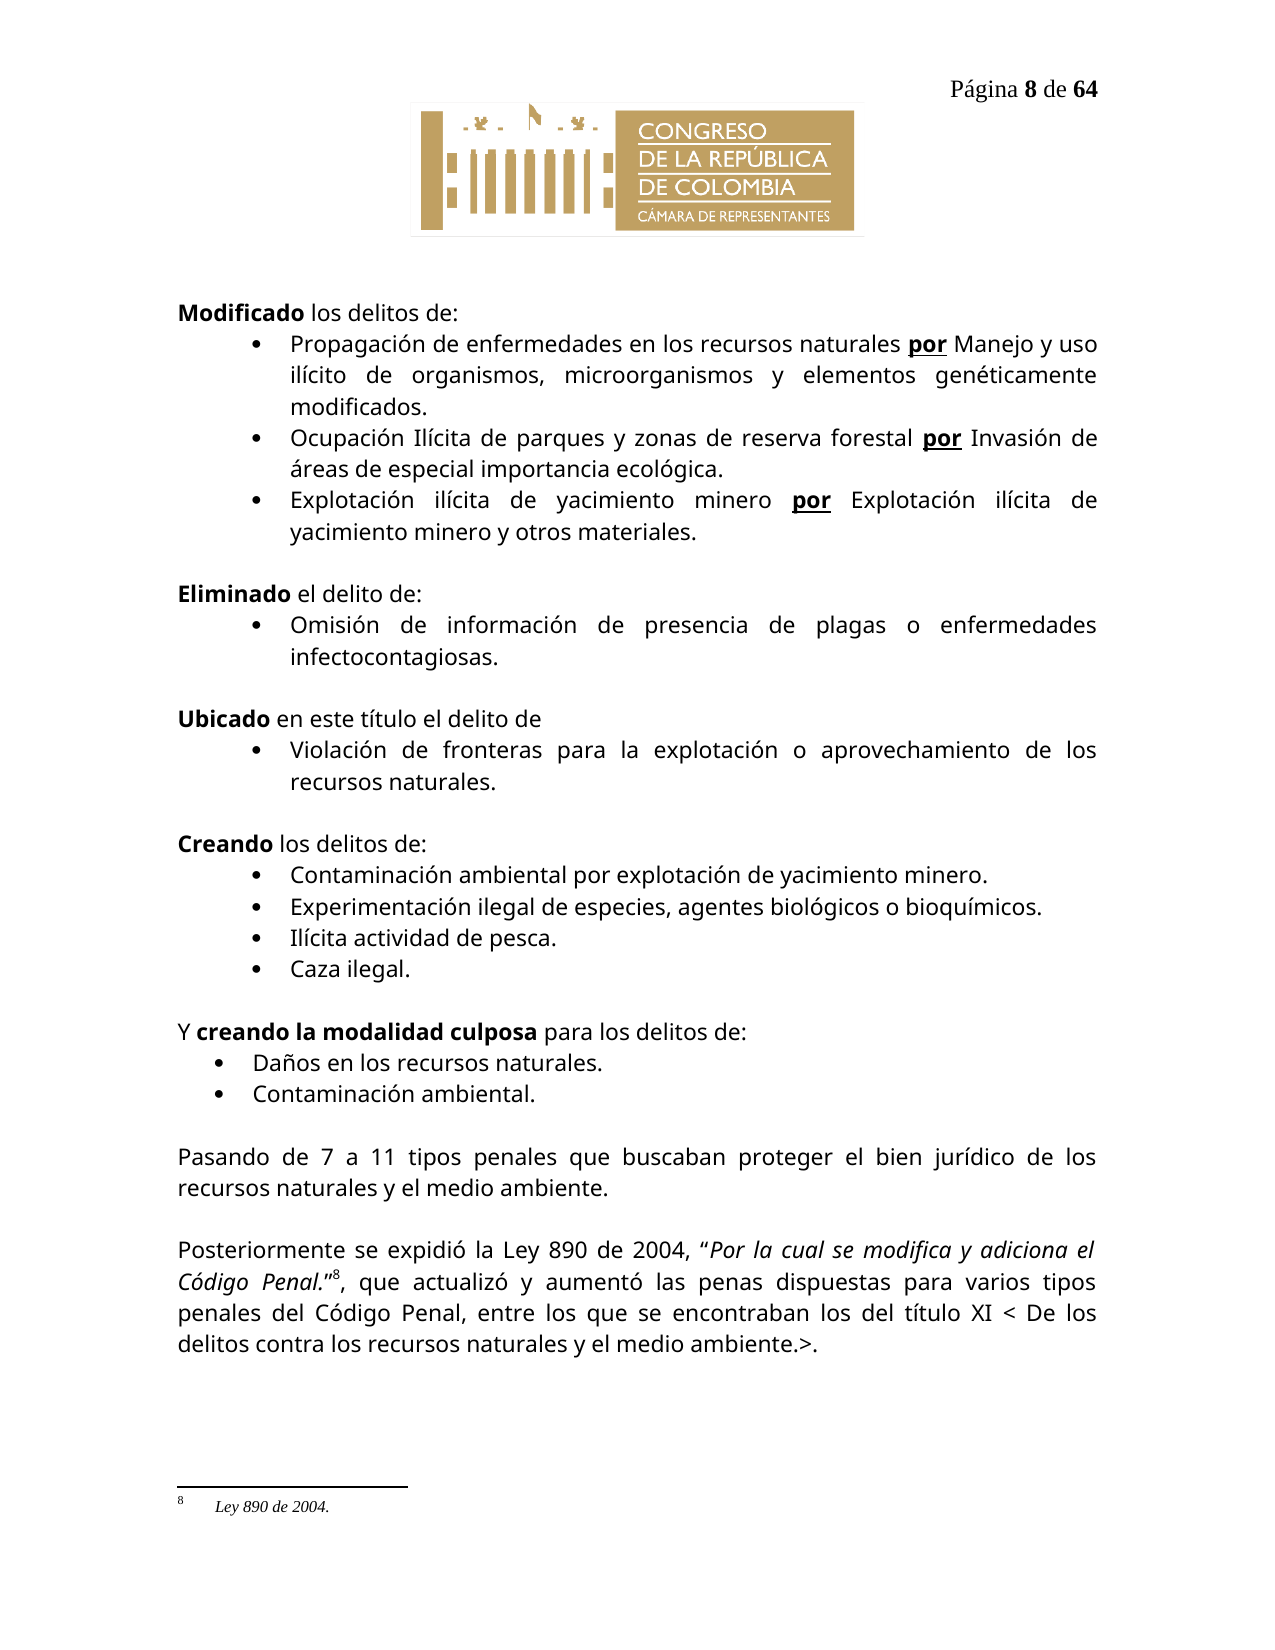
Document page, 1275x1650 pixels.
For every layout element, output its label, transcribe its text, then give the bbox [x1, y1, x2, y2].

list Experimentación ilegal de especies, agentes biológicos o bioquímicos. [252, 891, 1098, 922]
text Ubicado en este título el delito de [177, 703, 1098, 734]
list Ocupación Ilícita de parques y zonas de reserva forestal por Invasión de áreas de especial importancia ecológica. [252, 422, 1098, 484]
list Contaminación ambiental por explotación de yacimiento minero. [252, 859, 1098, 891]
text Y creando la modalidad culposa para los delitos de: [177, 1016, 1098, 1047]
list Caza ilegal. [252, 953, 1098, 984]
list Daños en los recursos naturales. [215, 1047, 1098, 1078]
text Creando los delitos de: [177, 828, 1098, 859]
text Posteriormente se expidió la Ley 890 de 2004, “Por la cual se modifica y adiciona el Código Penal.”, que actualizó y aumentó las penas dispuestas para varios tipos penales del Código Penal, entre los que se encontraban los del título XI < De los delitos contra los recursos naturales y el medio ambiente.>. [177, 1234, 1098, 1359]
picture [410, 102, 865, 237]
text Eliminado el delito de: [177, 578, 1098, 609]
list Explotación ilícita de yacimiento minero por Explotación ilícita de yacimiento minero y otros materiales. [252, 484, 1098, 547]
list Ilícita actividad de pesca. [252, 922, 1098, 953]
list Omisión de información de presencia de plagas o enfermedades infectocontagiosas. [252, 609, 1098, 672]
text Pasando de 7 a 11 tipos penales que buscaban proteger el bien jurídico de los recursos naturales y el medio ambiente. [177, 1141, 1098, 1203]
text Modificado los delitos de: [177, 297, 1098, 328]
list Violación de fronteras para la explotación o aprovechamiento de los recursos naturales. [252, 734, 1098, 797]
list Propagación de enfermedades en los recursos naturales por Manejo y uso ilícito de organismos, microorganismos y elementos genéticamente modificados. [252, 328, 1098, 422]
list Contaminación ambiental. [215, 1078, 1098, 1109]
